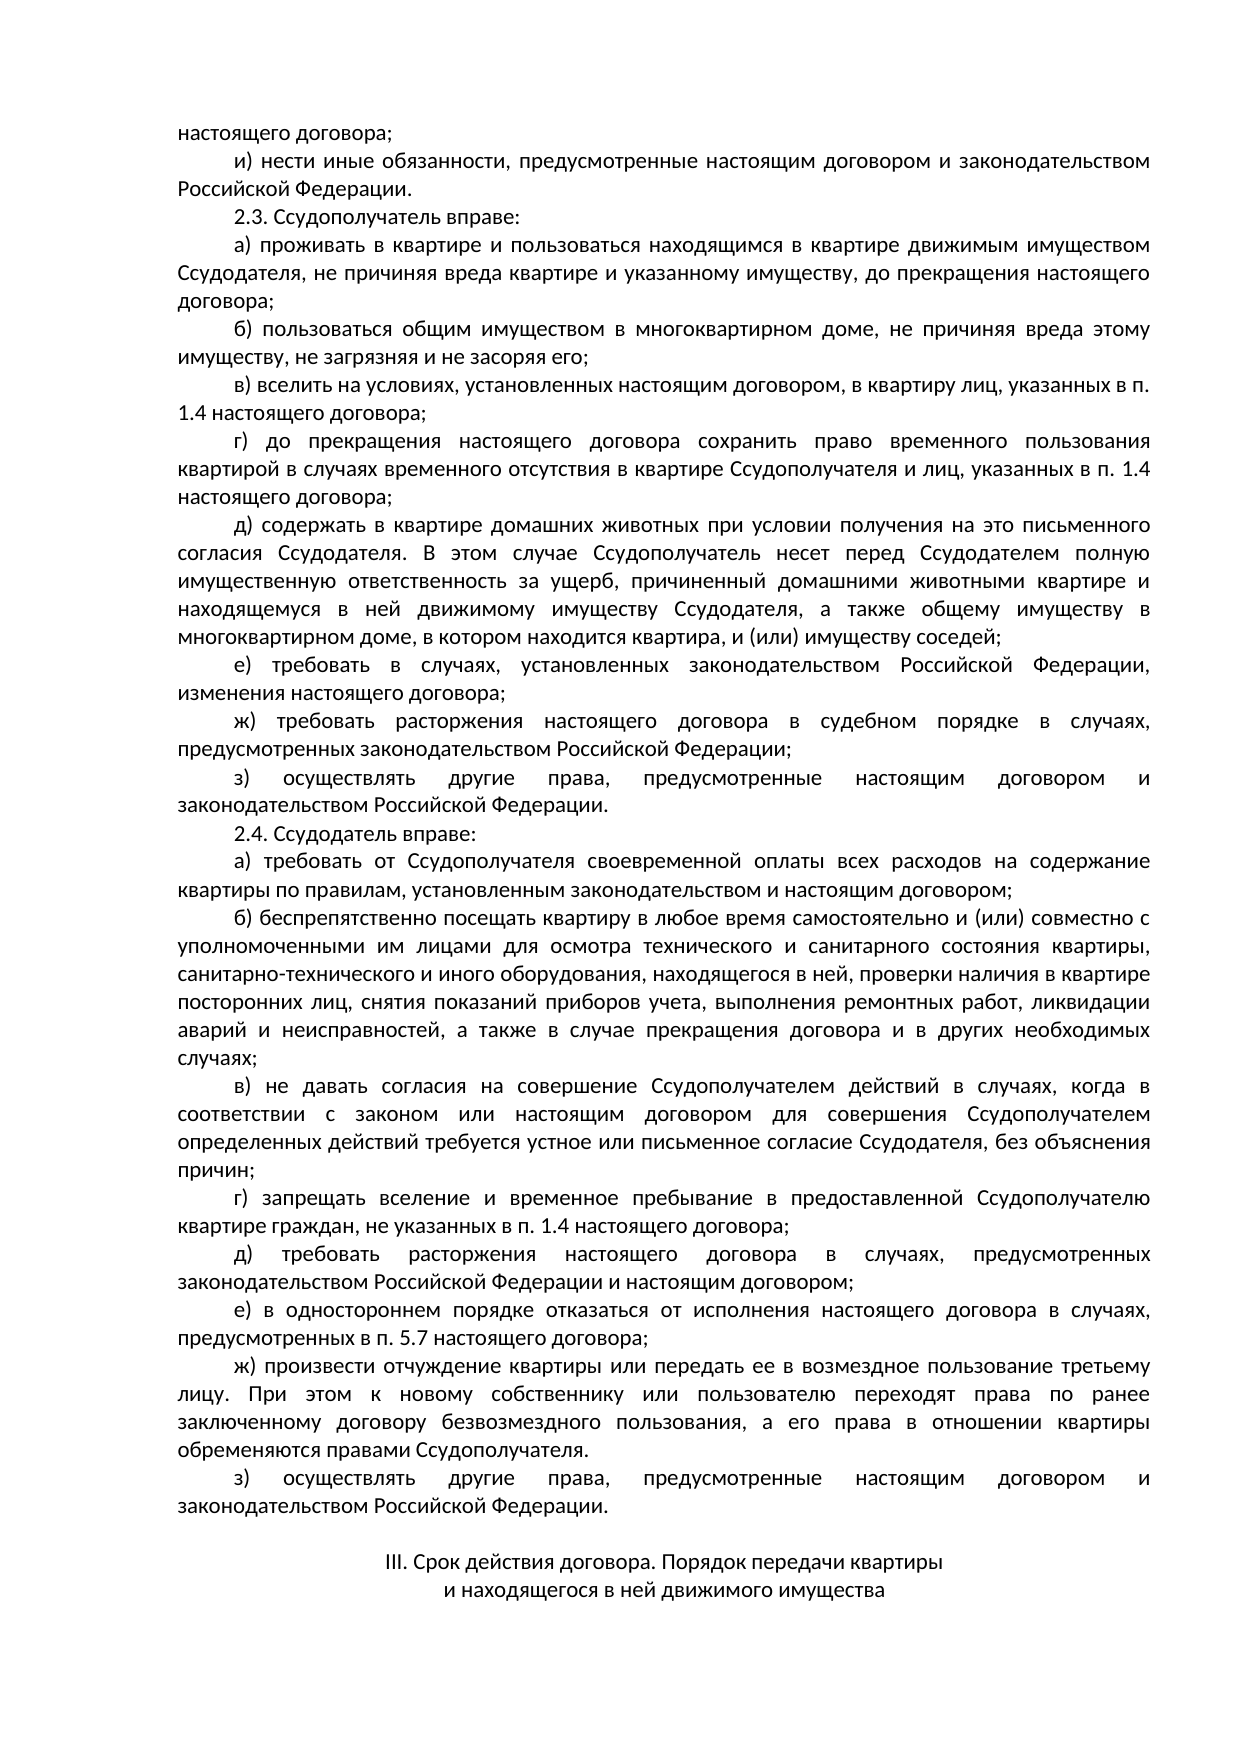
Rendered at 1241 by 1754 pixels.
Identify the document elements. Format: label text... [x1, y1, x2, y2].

text д) содержать в квартире домашних животных при условии получения на это письменного согласия Ссудодателя. В этом случае Ссудополучатель несет перед Ссудодателем полную имущественную ответственность за ущерб, причиненный домашними животными квартире и находящемуся в ней движимому имуществу Ссудодателя, а также общему имуществу в многоквартирном доме, в котором находится квартира, и (или) имуществу соседей; [177, 510, 1152, 651]
text в) не давать согласия на совершение Ссудополучателем действий в случаях, когда в соответствии с законом или настоящим договором для совершения Ссудополучателем определенных действий требуется устное или письменное согласие Ссудодателя, без объяснения причин; [177, 1071, 1152, 1183]
text г) до прекращения настоящего договора сохранить право временного пользования квартирой в случаях временного отсутствия в квартире Ссудополучателя и лиц, указанных в п. 1.4 настоящего договора; [177, 426, 1152, 510]
text 2.4. Ссудодатель вправе: [177, 819, 1152, 847]
text д) требовать расторжения настоящего договора в случаях, предусмотренных законодательством Российской Федерации и настоящим договором; [177, 1239, 1152, 1295]
text ж) произвести отчуждение квартиры или передать ее в возмездное пользование третьему лицу. При этом к новому собственнику или пользователю переходят права по ранее заключенному договору безвозмездного пользования, а его права в отношении квартиры обременяются правами Ссудополучателя. [177, 1351, 1152, 1463]
text в) вселить на условиях, установленных настоящим договором, в квартиру лиц, указанных в п. 1.4 настоящего договора; [177, 370, 1152, 426]
text б) пользоваться общим имуществом в многоквартирном доме, не причиняя вреда этому имуществу, не загрязняя и не засоряя его; [177, 314, 1152, 370]
text и) нести иные обязанности, предусмотренные настоящим договором и законодательством Российской Федерации. [177, 146, 1152, 202]
text г) запрещать вселение и временное пребывание в предоставленной Ссудополучателю квартире граждан, не указанных в п. 1.4 настоящего договора; [177, 1183, 1152, 1239]
text 2.3. Ссудополучатель вправе: [177, 202, 1152, 230]
text а) проживать в квартире и пользоваться находящимся в квартире движимым имуществом Ссудодателя, не причиняя вреда квартире и указанному имуществу, до прекращения настоящего договора; [177, 230, 1152, 314]
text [177, 118, 1152, 146]
text и находящегося в ней движимого имущества [177, 1575, 1152, 1603]
text з) осуществлять другие права, предусмотренные настоящим договором и законодательством Российской Федерации. [177, 1463, 1152, 1519]
text е) требовать в случаях, установленных законодательством Российской Федерации, изменения настоящего договора; [177, 651, 1152, 707]
text е) в одностороннем порядке отказаться от исполнения настоящего договора в случаях, предусмотренных в п. 5.7 настоящего договора; [177, 1295, 1152, 1351]
text III. Срок действия договора. Порядок передачи квартиры [177, 1547, 1152, 1575]
text б) беспрепятственно посещать квартиру в любое время самостоятельно и (или) совместно с уполномоченными им лицами для осмотра технического и санитарного состояния квартиры, санитарно-технического и иного оборудования, находящегося в ней, проверки наличия в квартире посторонних лиц, снятия показаний приборов учета, выполнения ремонтных работ, ликвидации аварий и неисправностей, а также в случае прекращения договора и в других необходимых случаях; [177, 903, 1152, 1071]
text а) требовать от Ссудополучателя своевременной оплаты всех расходов на содержание квартиры по правилам, установленным законодательством и настоящим договором; [177, 847, 1152, 903]
text ж) требовать расторжения настоящего договора в судебном порядке в случаях, предусмотренных законодательством Российской Федерации; [177, 707, 1152, 763]
text з) осуществлять другие права, предусмотренные настоящим договором и законодательством Российской Федерации. [177, 763, 1152, 819]
